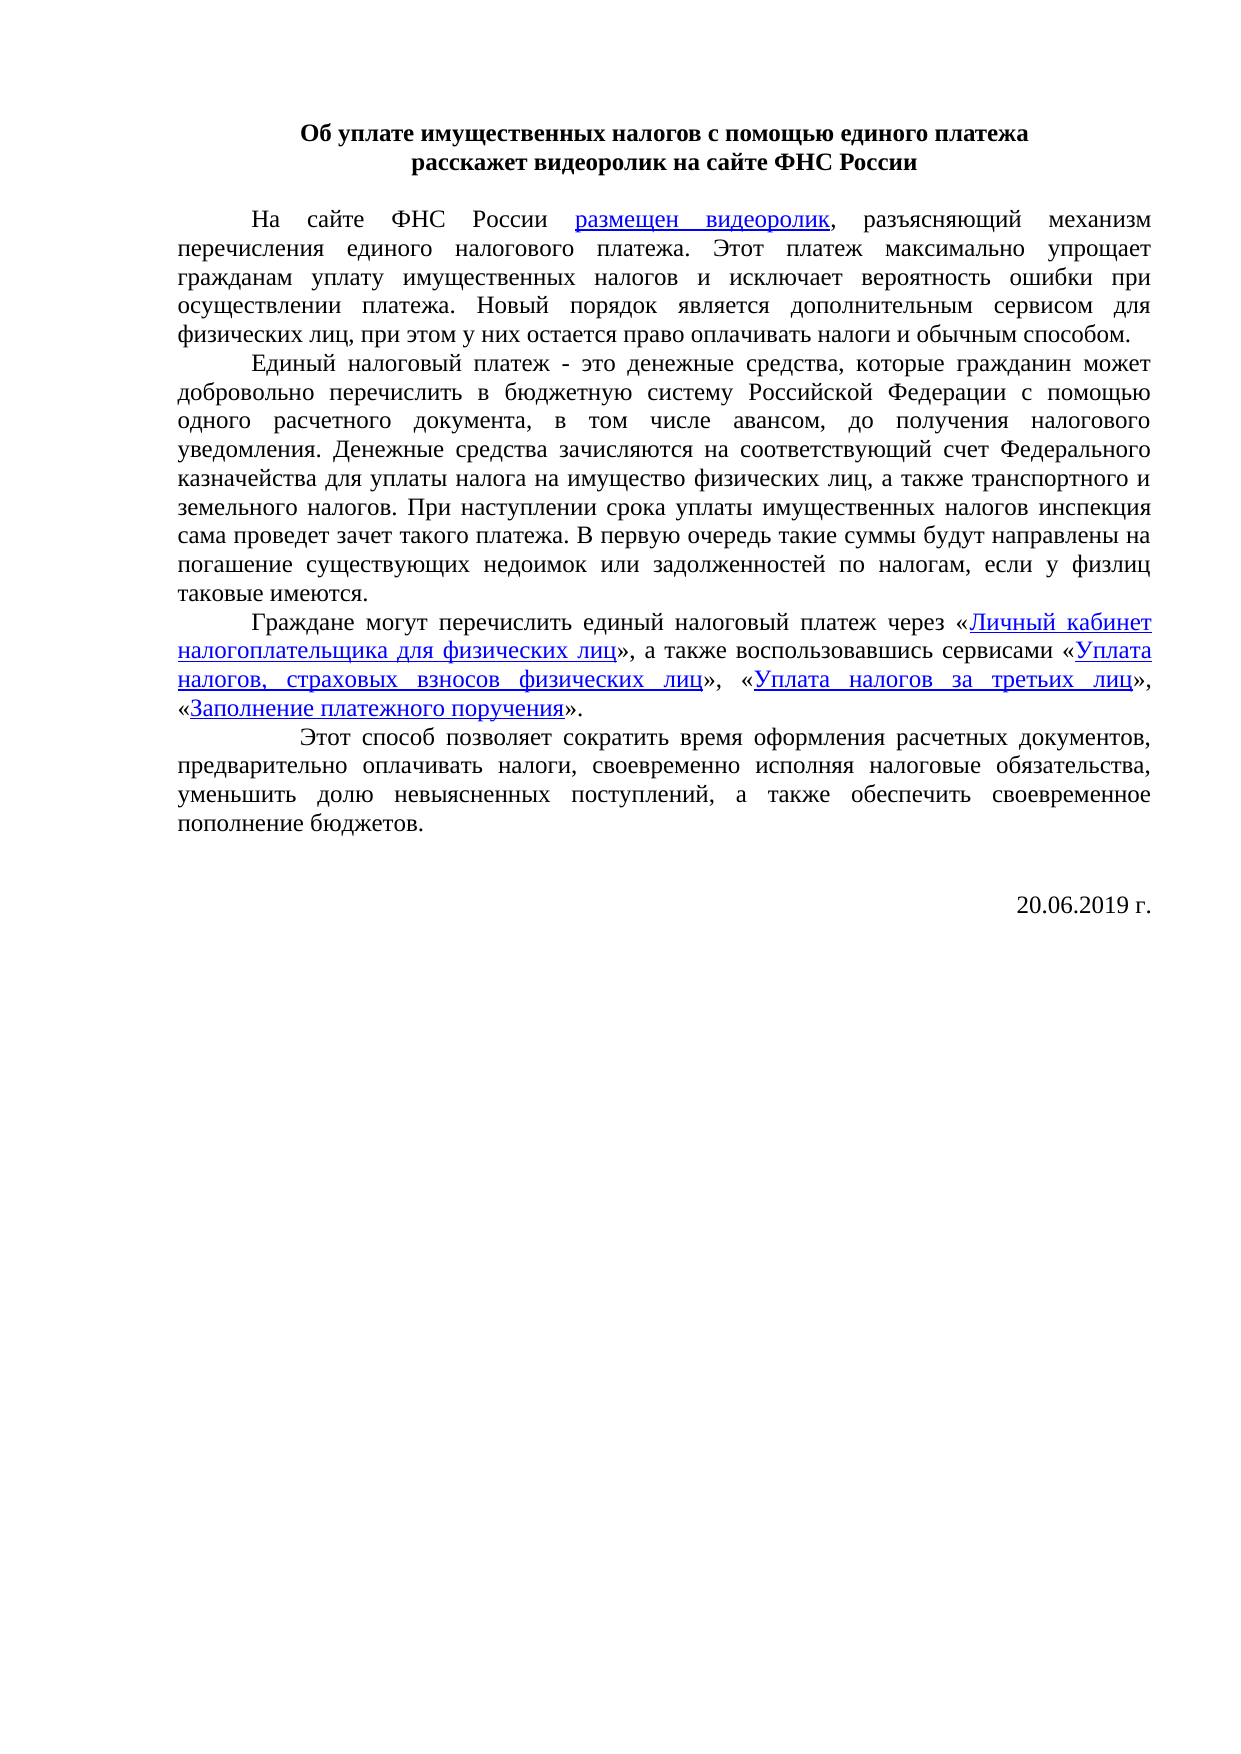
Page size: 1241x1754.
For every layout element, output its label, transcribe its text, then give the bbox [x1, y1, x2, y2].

text 20.06.2019 г. [177, 890, 1152, 919]
text расскажет видеоролик на сайте ФНС России [177, 147, 1152, 176]
text Об уплате имущественных налогов с помощью единого платежа [177, 118, 1152, 147]
text Граждане могут перечислить единый налоговый платеж через «Личный кабинет налогоплательщика для физических лиц», а также воспользовавшись сервисами «Уплата налогов, страховых взносов физических лиц», «Уплата налогов за третьих лиц», «Заполнение платежного поручения». [177, 607, 1152, 722]
text Единый налоговый платеж - это денежные средства, которые гражданин может добровольно перечислить в бюджетную систему Российской Федерации с помощью одного расчетного документа, в том числе авансом, до получения налогового уведомления. Денежные средства зачисляются на соответствующий счет Федерального казначейства для уплаты налога на имущество физических лиц, а также транспортного и земельного налогов. При наступлении срока уплаты имущественных налогов инспекция сама проведет зачет такого платежа. В первую очередь такие суммы будут направлены на погашение существующих недоимок или задолженностей по налогам, если у физлиц таковые имеются. [177, 348, 1152, 607]
text Этот способ позволяет сократить время оформления расчетных документов, предварительно оплачивать налоги, своевременно исполняя налоговые обязательства, уменьшить долю невыясненных поступлений, а также обеспечить своевременное пополнение бюджетов. [177, 722, 1152, 837]
text На сайте ФНС России размещен видеоролик, разъясняющий механизм перечисления единого налогового платежа. Этот платеж максимально упрощает гражданам уплату имущественных налогов и исключает вероятность ошибки при осуществлении платежа. Новый порядок является дополнительным сервисом для физических лиц, при этом у них остается право оплачивать налоги и обычным способом. [177, 204, 1152, 348]
